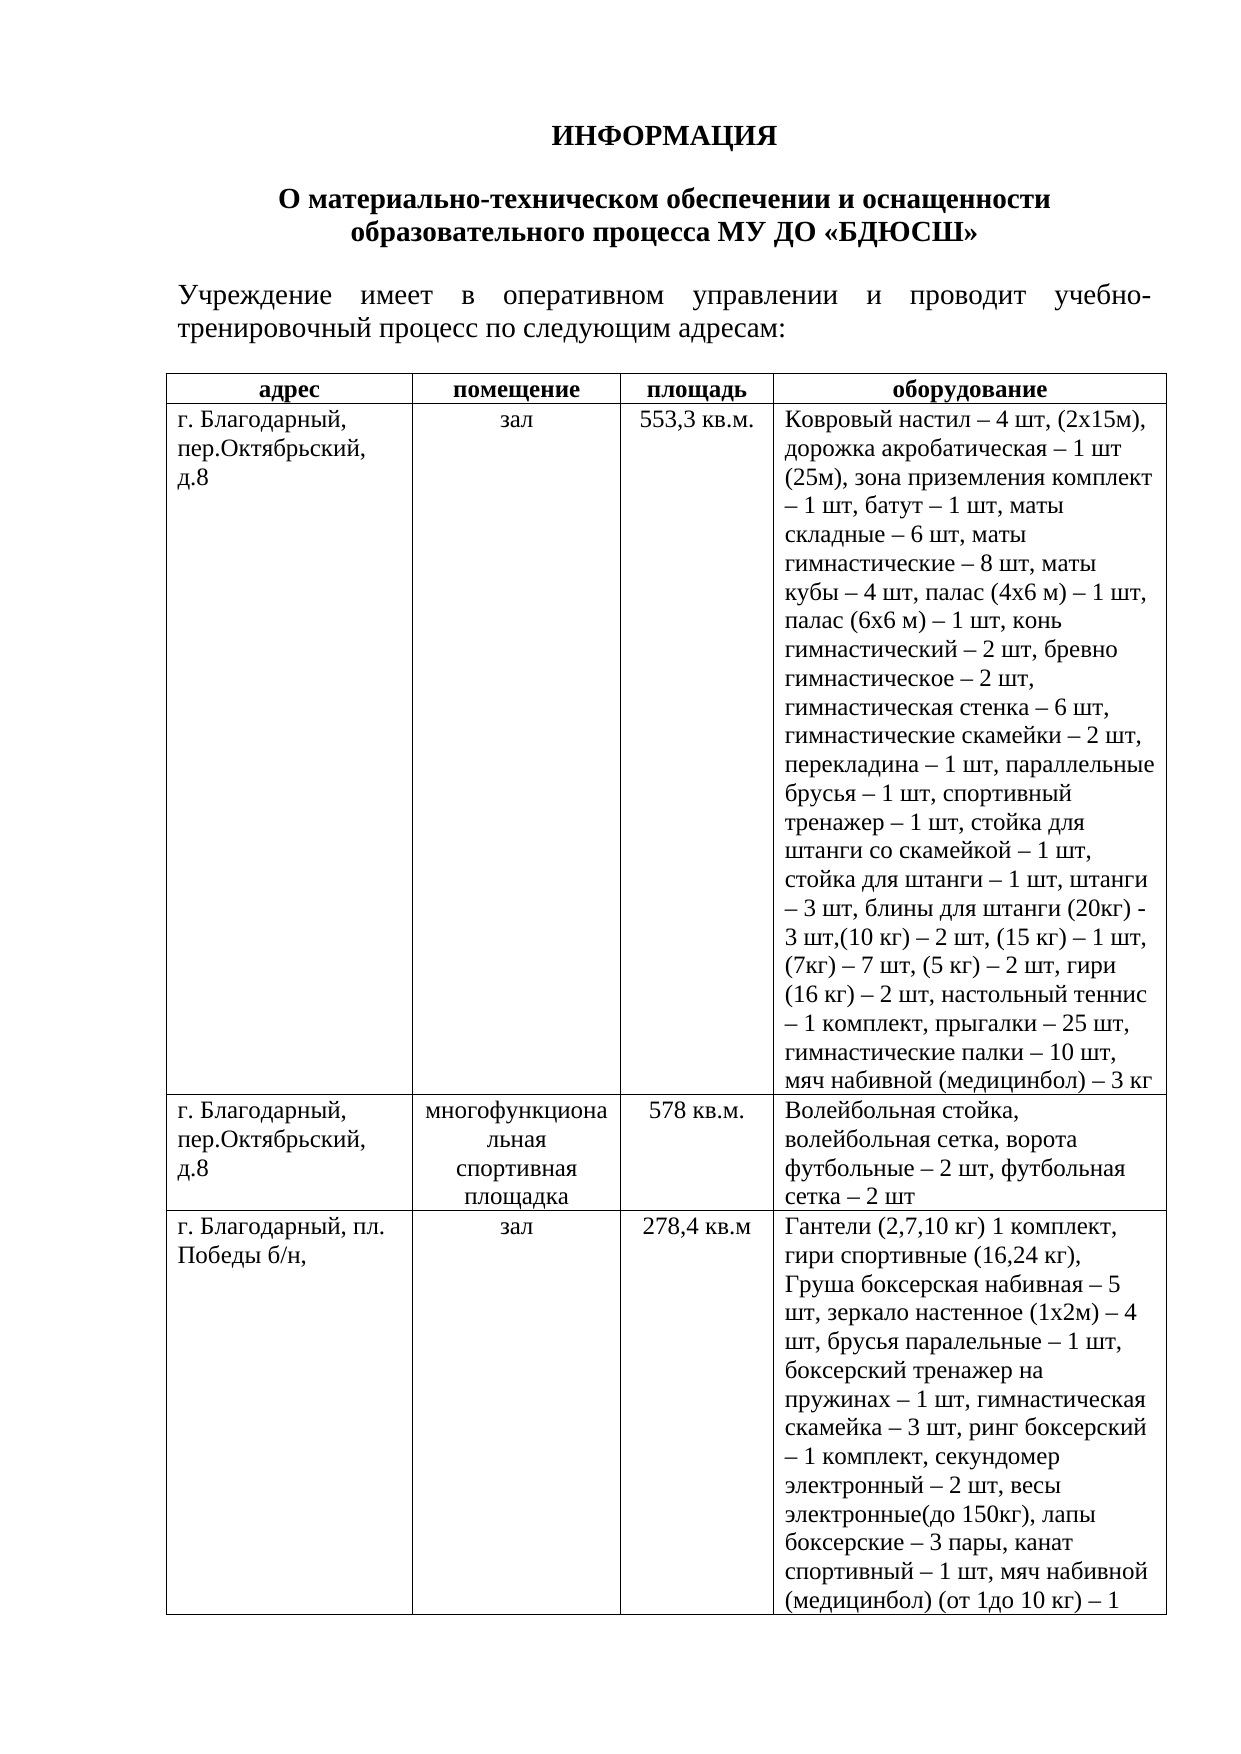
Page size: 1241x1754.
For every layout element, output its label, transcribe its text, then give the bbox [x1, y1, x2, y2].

table_cell 578 кв.м. [621, 1095, 773, 1210]
table_cell зал [413, 404, 620, 1094]
table_cell Ковровый настил – 4 шт, (2х15м), дорожка акробатическая – 1 шт (25м), зона приземления комплект – 1 шт, батут – 1 шт, маты складные – 6 шт, маты гимнастические – 8 шт, маты кубы – 4 шт, палас (4х6 м) – 1 шт, палас (6х6 м) – 1 шт, конь гимнастический – 2 шт, бревно гимнастическое – 2 шт, гимнастическая стенка – 6 шт, гимнастические скамейки – 2 шт, перекладина – 1 шт, параллельные брусья – 1 шт, спортивный тренажер – 1 шт, стойка для штанги со скамейкой – 1 шт, стойка для штанги – 1 шт, штанги – 3 шт, блины для штанги (20кг) -3 шт,(10 кг) – 2 шт, (15 кг) – 1 шт, (7кг) – 7 шт, (5 кг) – 2 шт, гири (16 кг) – 2 шт, настольный теннис – 1 комплект, прыгалки – 25 шт, гимнастические палки – 10 шт, мяч набивной (медицинбол) – 3 кг [774, 404, 1166, 1094]
table_cell 553,3 кв.м. [621, 404, 773, 1094]
table_cell г. Благодарный, пер.Октябрьский, д.8 [167, 404, 412, 1094]
table_cell г. Благодарный, пер.Октябрьский, д.8 [167, 1095, 412, 1210]
table_header оборудование [774, 374, 1166, 403]
table_cell зал [413, 1211, 620, 1614]
table_header адрес [167, 374, 412, 403]
table_cell Волейбольная стойка, волейбольная сетка, ворота футбольные – 2 шт, футбольная сетка – 2 шт [774, 1095, 1166, 1210]
text Учреждение имеет в оперативном управлении и проводит учебно-тренировочный процесс по следующим адресам: [177, 277, 1152, 344]
table_header помещение [413, 374, 620, 403]
table_cell 278,4 кв.м [621, 1211, 773, 1614]
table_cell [167, 1211, 412, 1614]
text ИНФОРМАЦИЯ [177, 118, 1152, 152]
text О материально-техническом обеспечении и оснащенности образовательного процесса МУ ДО «БДЮСШ» [177, 181, 1152, 248]
table_header площадь [621, 374, 773, 403]
table_cell многофункциональная спортивная площадка [413, 1095, 620, 1210]
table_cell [774, 1211, 1166, 1614]
